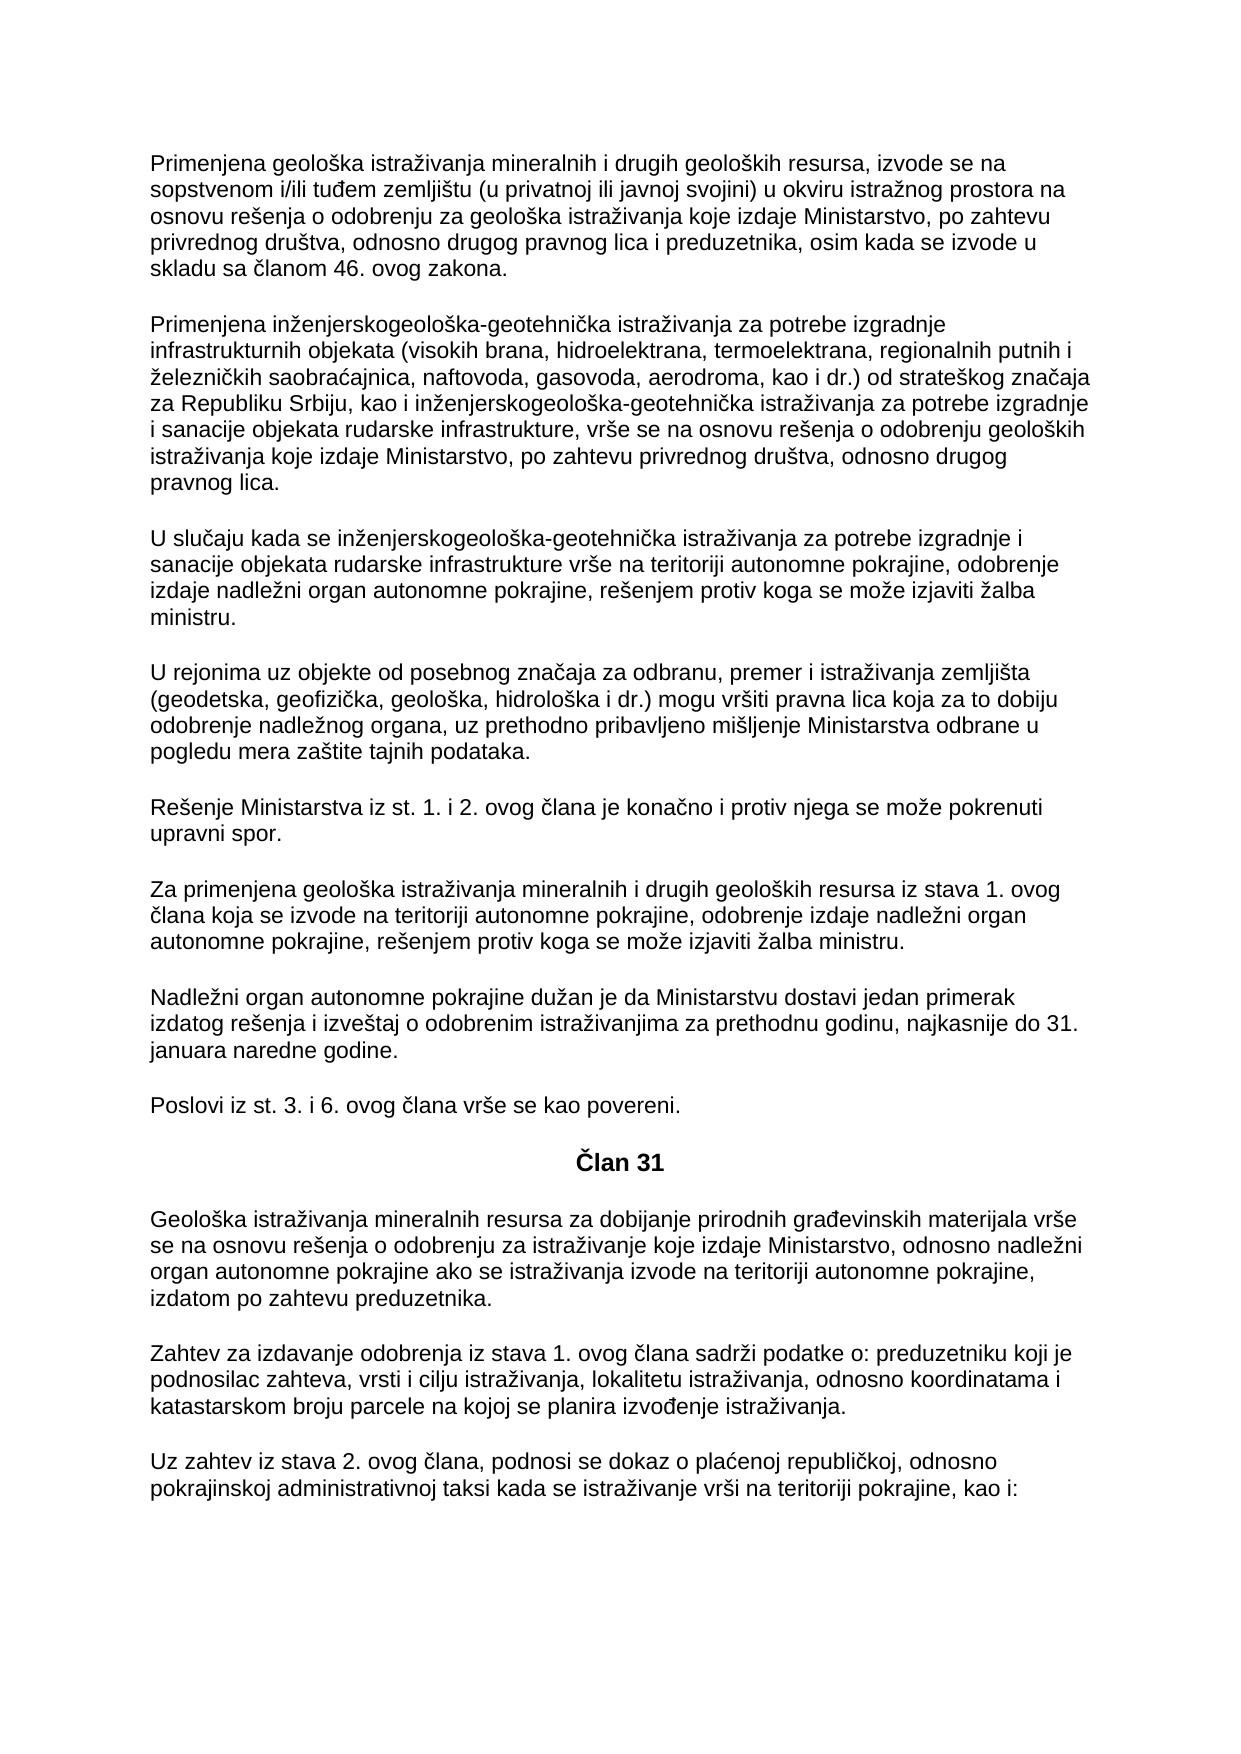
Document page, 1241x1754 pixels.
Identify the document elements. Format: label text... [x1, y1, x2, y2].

text Primenjena inženjerskogeološka-geotehnička istraživanja za potrebe izgradnje infrastrukturnih objekata (visokih brana, hidroelektrana, termoelektrana, regionalnih putnih i železničkih saobraćajnica, naftovoda, gasovoda, aerodroma, kao i dr.) od strateškog značaja za Republiku Srbiju, kao i inženjerskogeološka-geotehnička istraživanja za potrebe izgradnje i sanacije objekata rudarske infrastrukture, vrše se na osnovu rešenja o odobrenju geoloških istraživanja koje izdaje Ministarstvo, po zahtevu privrednog društva, odnosno drugog pravnog lica. [150, 311, 1090, 495]
text U slučaju kada se inženjerskogeološka-geotehnička istraživanja za potrebe izgradnje i sanacije objekata rudarske infrastrukture vrše na teritoriji autonomne pokrajine, odobrenje izdaje nadležni organ autonomne pokrajine, rešenjem protiv koga se može izjaviti žalba ministru. [150, 524, 1090, 630]
text Uz zahtev iz stava 2. ovog člana, podnosi se dokaz o plaćenoj republičkoj, odnosno pokrajinskoj administrativnoj taksi kada se istraživanje vrši na teritoriji pokrajine, kao i: [150, 1448, 1090, 1501]
text Nadležni organ autonomne pokrajine dužan je da Ministarstvu dostavi jedan primerak izdatog rešenja i izveštaj o odobrenim istraživanjima za prethodnu godinu, najkasnije do 31. januara naredne godine. [150, 984, 1090, 1063]
text Član 31 [150, 1148, 1090, 1176]
text U rejonima uz objekte od posebnog značaja za odbranu, premer i istraživanja zemljišta (geodetska, geofizička, geološka, hidrološka i dr.) mogu vršiti pravna lica koja za to dobiju odobrenje nadležnog organa, uz prethodno pribavljeno mišljenje Ministarstva odbrane u pogledu mera zaštite tajnih podataka. [150, 659, 1090, 764]
text Zahtev za izdavanje odobrenja iz stava 1. ovog člana sadrži podatke o: preduzetniku koji je podnosilac zahteva, vrsti i cilju istraživanja, lokalitetu istraživanja, odnosno koordinatama i katastarskom broju parcele na kojoj se planira izvođenje istraživanja. [150, 1340, 1090, 1419]
text Primenjena geološka istraživanja mineralnih i drugih geoloških resursa, izvode se na sopstvenom i/ili tuđem zemljištu (u privatnoj ili javnoj svojini) u okviru istražnog prostora na osnovu rešenja o odobrenju za geološka istraživanja koje izdaje Ministarstvo, po zahtevu privrednog društva, odnosno drugog pravnog lica i preduzetnika, osim kada se izvode u skladu sa članom 46. ovog zakona. [150, 150, 1090, 282]
text Geološka istraživanja mineralnih resursa za dobijanje prirodnih građevinskih materijala vrše se na osnovu rešenja o odobrenju za istraživanje koje izdaje Ministarstvo, odnosno nadležni organ autonomne pokrajine ako se istraživanja izvode na teritoriji autonomne pokrajine, izdatom po zahtevu preduzetnika. [150, 1206, 1090, 1311]
text Rešenje Ministarstva iz st. 1. i 2. ovog člana je konačno i protiv njega se može pokrenuti upravni spor. [150, 794, 1090, 846]
text Poslovi iz st. 3. i 6. ovog člana vrše se kao povereni. [150, 1092, 1090, 1118]
text Za primenjena geološka istraživanja mineralnih i drugih geoloških resursa iz stava 1. ovog člana koja se izvode na teritoriji autonomne pokrajine, odobrenje izdaje nadležni organ autonomne pokrajine, rešenjem protiv koga se može izjaviti žalba ministru. [150, 876, 1090, 955]
